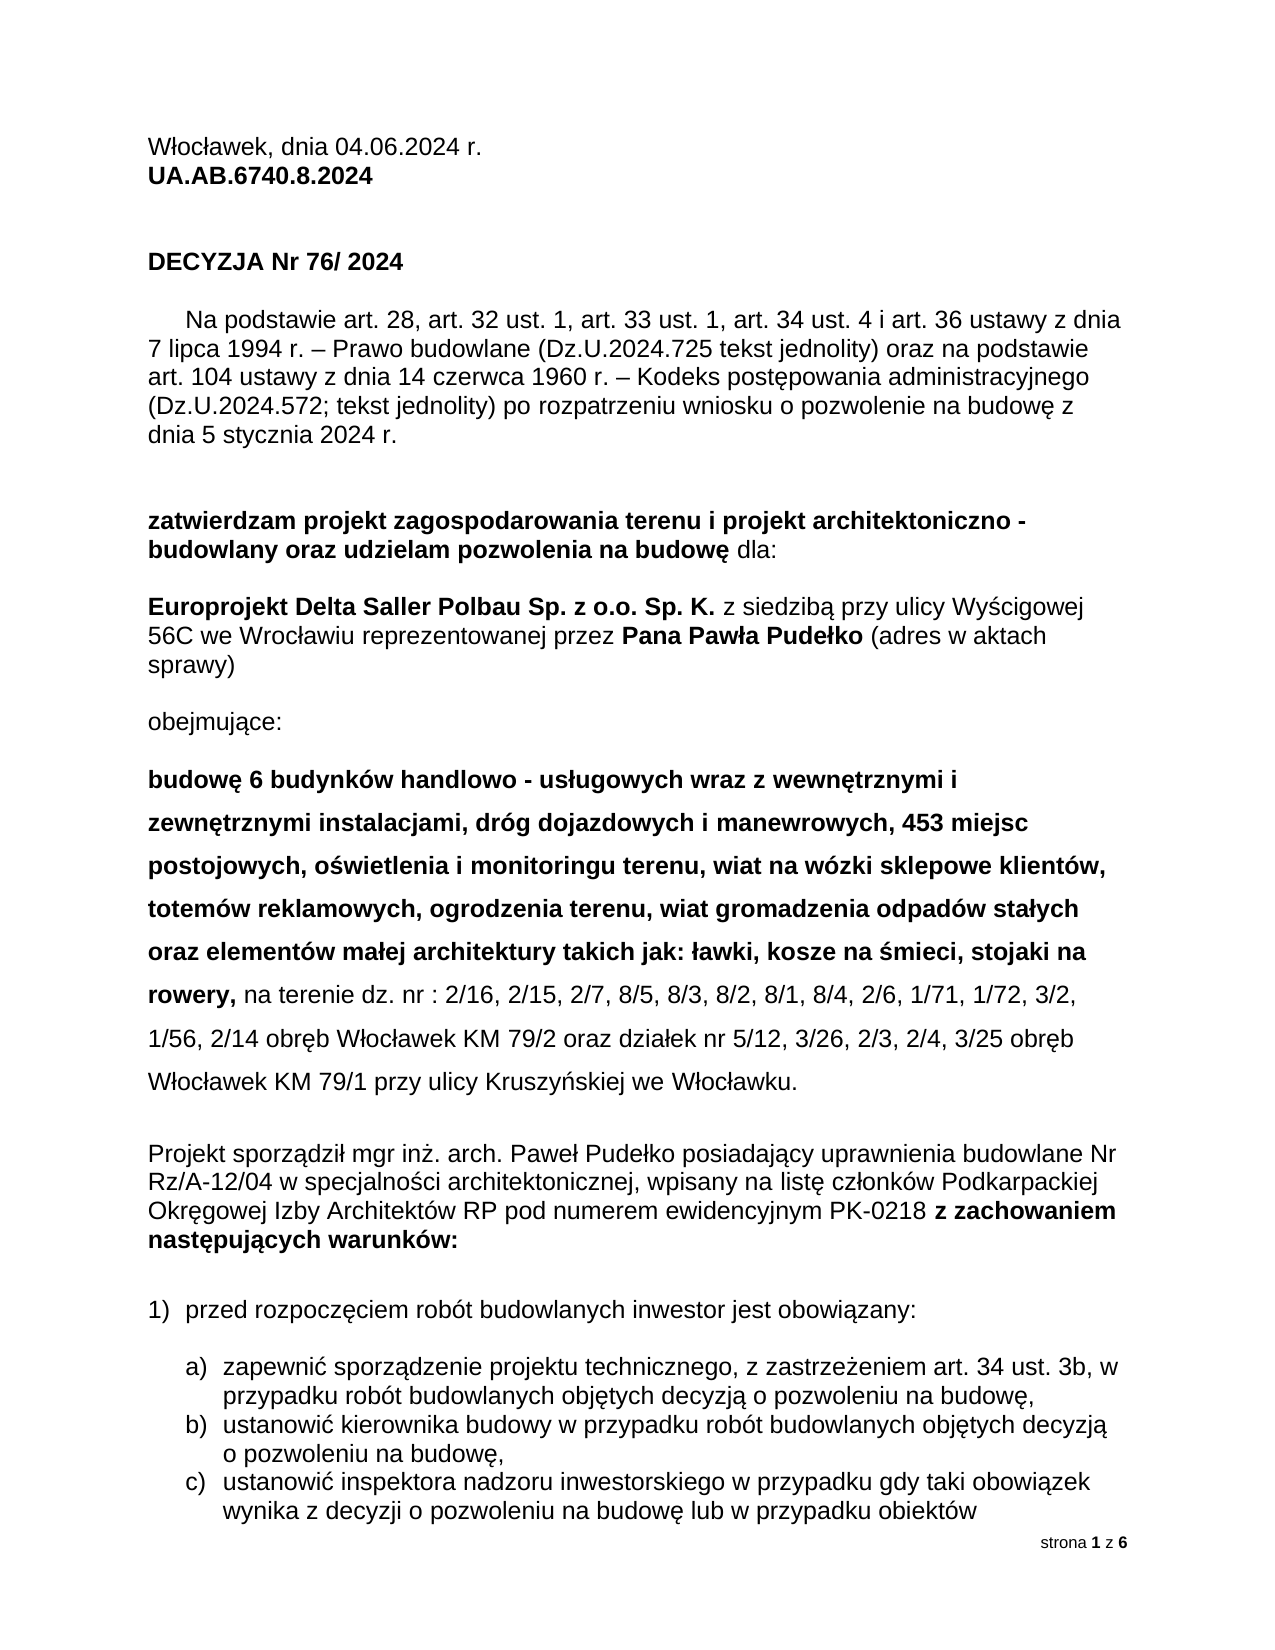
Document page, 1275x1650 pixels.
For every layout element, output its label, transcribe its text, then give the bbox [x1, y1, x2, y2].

text UA.AB.6740.8.2024 [148, 161, 1127, 190]
text Projekt sporządził mgr inż. arch. Paweł Pudełko posiadający uprawnienia budowlane Nr Rz/A-12/04 w specjalności architektonicznej, wpisany na listę członków Podkarpackiej Okręgowej Izby Architektów RP pod numerem ewidencyjnym PK-0218 z zachowaniem następujących warunków: [148, 1139, 1127, 1254]
text obejmujące: [148, 707, 1127, 736]
text Włocławek, dnia 04.06.2024 r. [148, 132, 1127, 161]
list zapewnić sporządzenie projektu technicznego, z zastrzeżeniem art. 34 ust. 3b, w przypadku robót budowlanych objętych decyzją o pozwoleniu na budowę, [185, 1352, 1127, 1410]
text Na podstawie art. 28, art. 32 ust. 1, art. 33 ust. 1, art. 34 ust. 4 i art. 36 ustawy z dnia 7 lipca 1994 r. – Prawo budowlane (Dz.U.2024.725 tekst jednolity) oraz na podstawie art. 104 ustawy z dnia 14 czerwca 1960 r. – Kodeks postępowania administracyjnego (Dz.U.2024.572; tekst jednolity) po rozpatrzeniu wniosku o pozwolenie na budowę z dnia 5 stycznia 2024 r. [148, 305, 1127, 449]
list przed rozpoczęciem robót budowlanych inwestor jest obowiązany: [148, 1295, 1127, 1324]
text zatwierdzam projekt zagospodarowania terenu i projekt architektoniczno - budowlany oraz udzielam pozwolenia na budowę dla: [148, 506, 1127, 564]
list ustanowić kierownika budowy w przypadku robót budowlanych objętych decyzją o pozwoleniu na budowę, [185, 1410, 1127, 1467]
text budowę 6 budynków handlowo - usługowych wraz z wewnętrznymi i zewnętrznymi instalacjami, dróg dojazdowych i manewrowych, 453 miejsc postojowych, oświetlenia i monitoringu terenu, wiat na wózki sklepowe klientów, totemów reklamowych, ogrodzenia terenu, wiat gromadzenia odpadów stałych oraz elementów małej architektury takich jak: ławki, kosze na śmieci, stojaki na rowery, na terenie dz. nr : 2/16, 2/15, 2/7, 8/5, 8/3, 8/2, 8/1, 8/4, 2/6, 1/71, 1/72, 3/2, 1/56, 2/14 obręb Włocławek KM 79/2 oraz działek nr 5/12, 3/26, 2/3, 2/4, 3/25 obręb Włocławek KM 79/1 przy ulicy Kruszyńskiej we Włocławku. [148, 765, 1127, 1096]
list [185, 1467, 1127, 1525]
subtitle DECYZJA Nr 76/ 2024 [148, 247, 1127, 276]
text Europrojekt Delta Saller Polbau Sp. z o.o. Sp. K. z siedzibą przy ulicy Wyścigowej 56C we Wrocławiu reprezentowanej przez Pana Pawła Pudełko (adres w aktach sprawy) [148, 592, 1127, 679]
